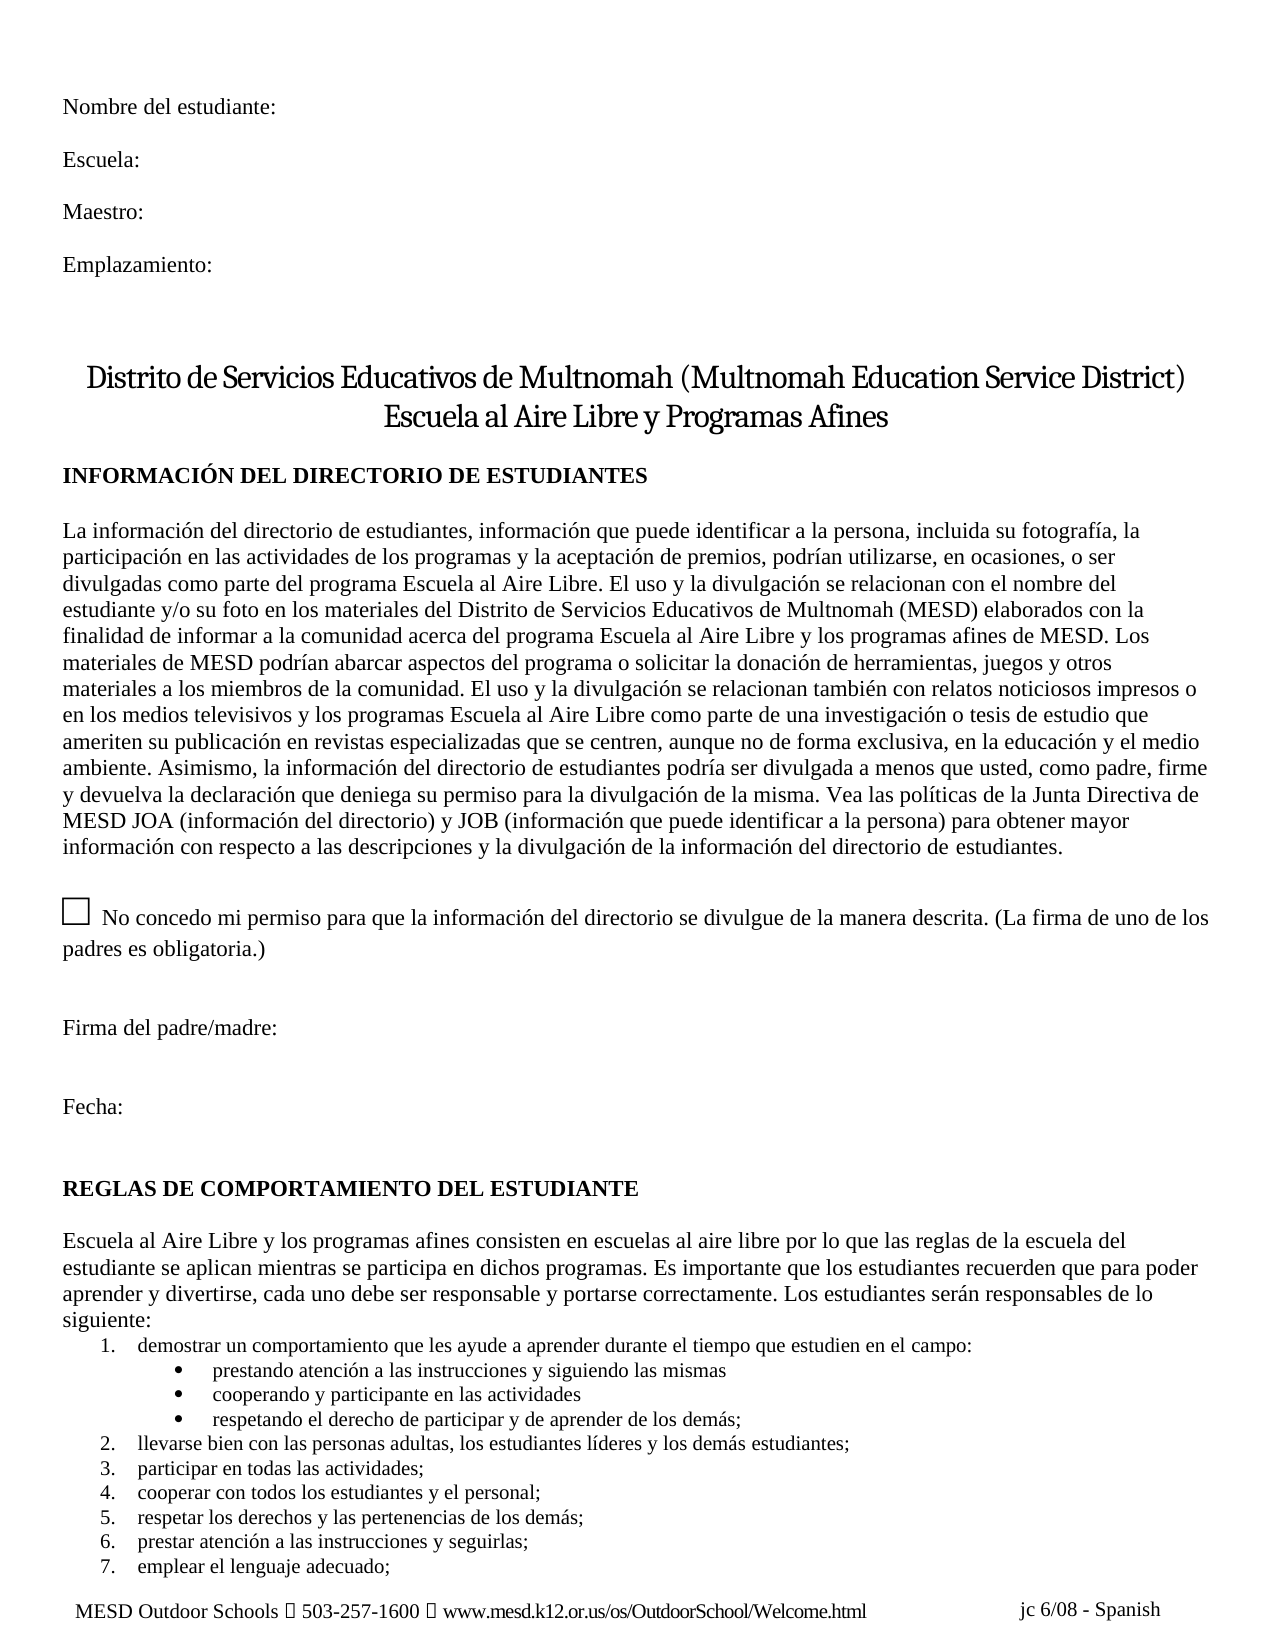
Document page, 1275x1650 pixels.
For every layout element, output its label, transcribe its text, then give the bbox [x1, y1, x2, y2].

list respetando el derecho de participar y de aprender de los demás; [175, 1407, 1210, 1431]
list prestar atención a las instrucciones y seguirlas; [100, 1529, 1210, 1553]
list prestando atención a las instrucciones y siguiendo las mismas [175, 1358, 1210, 1382]
list llevarse bien con las personas adultas, los estudiantes líderes y los demás estudiantes; [100, 1431, 1210, 1455]
text Escuela: [62, 146, 1210, 172]
subtitle REGLAS DE COMPORTAMIENTO DEL ESTUDIANTE [62, 1175, 932, 1201]
text Emplazamiento: [62, 251, 1210, 277]
list participar en todas las actividades; [100, 1456, 1210, 1480]
text La información del directorio de estudiantes, información que puede identificar a la persona, incluida su fotografía, la participación en las actividades de los programas y la aceptación de premios, podrían utilizarse, en ocasiones, o ser divulgadas como parte del programa Escuela al Aire Libre. El uso y la divulgación se relacionan con el nombre del estudiante y/o su foto en los materiales del Distrito de Servicios Educativos de Multnomah (MESD) elaborados con la finalidad de informar a la comunidad acerca del programa Escuela al Aire Libre y los programas afines de MESD. Los materiales de MESD podrían abarcar aspectos del programa o solicitar la donación de herramientas, juegos y otros materiales a los miembros de la comunidad. El uso y la divulgación se relacionan también con relatos noticiosos impresos o en los medios televisivos y los programas Escuela al Aire Libre como parte de una investigación o tesis de estudio que ameriten su publicación en revistas especializadas que se centren, aunque no de forma exclusiva, en la educación y el medio ambiente. Asimismo, la información del directorio de estudiantes podría ser divulgada a menos que usted, como padre, firme y devuelva la declaración que deniega su permiso para la divulgación de la misma. Vea las políticas de la Junta Directiva de MESD JOA (información del directorio) y JOB (información que puede identificar a la persona) para obtener mayor información con respecto a las descripciones y la divulgación de la información del directorio de estudiantes. [62, 517, 1210, 860]
text □ No concedo mi permiso para que la información del directorio se divulgue de la manera descrita. (La firma de uno de los padres es obligatoria.) [62, 882, 1210, 962]
list emplear el lenguaje adecuado; [100, 1554, 1210, 1578]
text Firma del padre/madre: [62, 1014, 1210, 1041]
text Escuela al Aire Libre y los programas afines consisten en escuelas al aire libre por lo que las reglas de la escuela del estudiante se aplican mientras se participa en dichos programas. Es importante que los estudiantes recuerden que para poder aprender y divertirse, cada uno debe ser responsable y portarse correctamente. Los estudiantes serán responsables de lo siguiente: [62, 1227, 1210, 1333]
subtitle INFORMACIÓN DEL DIRECTORIO DE ESTUDIANTES [62, 462, 932, 488]
list cooperando y participante en las actividades [175, 1382, 1210, 1406]
list respetar los derechos y las pertenencias de los demás; [100, 1505, 1210, 1529]
title Distrito de Servicios Educativos de Multnomah (Multnomah Education Service District) Escuela al Aire Libre y Programas Afines [62, 359, 1210, 436]
list demostrar un comportamiento que les ayude a aprender durante el tiempo que estudien en el campo: [100, 1333, 1210, 1357]
text Fecha: [62, 1093, 1210, 1120]
text Maestro: [62, 198, 1210, 225]
text Nombre del estudiante: [62, 93, 1210, 119]
list cooperar con todos los estudiantes y el personal; [100, 1480, 1210, 1504]
